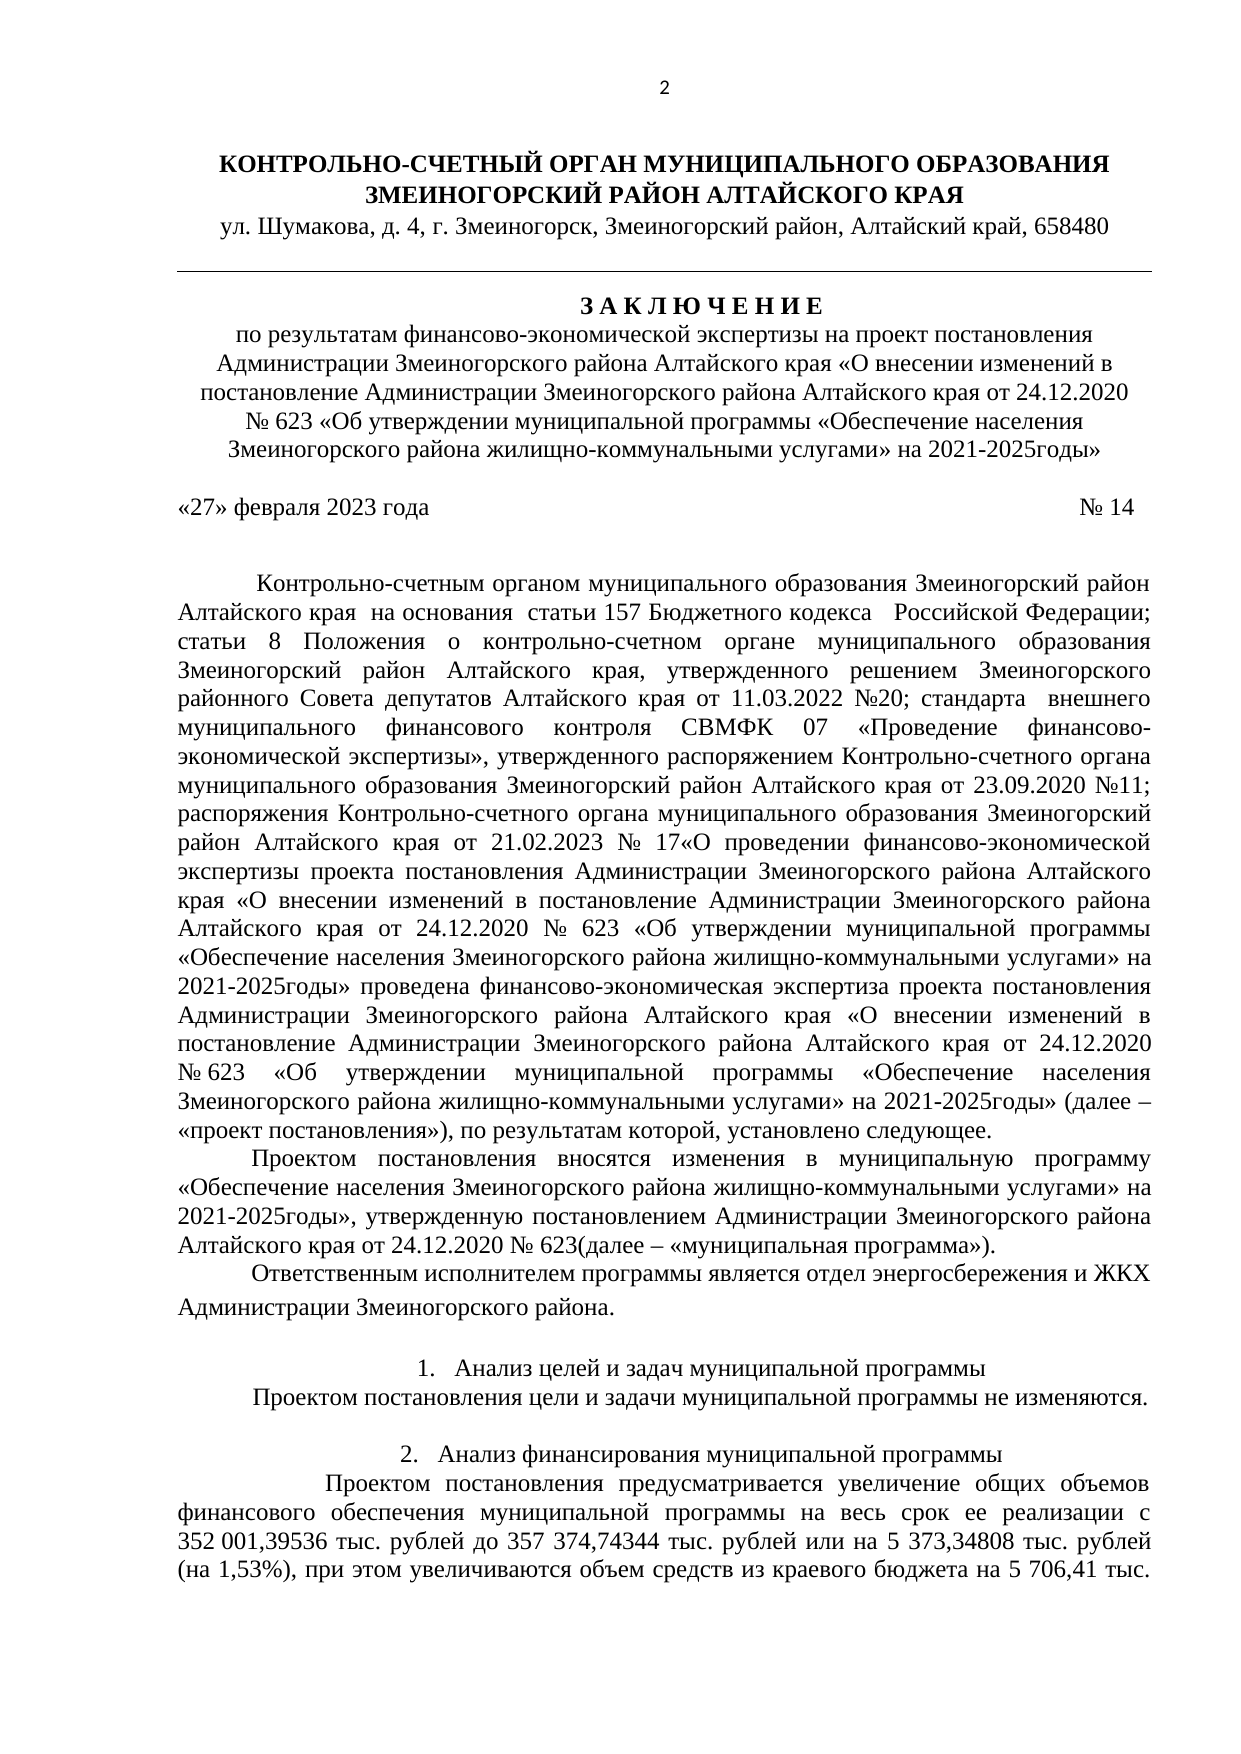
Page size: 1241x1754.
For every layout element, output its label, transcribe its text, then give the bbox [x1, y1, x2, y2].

text З А К Л Ю Ч Е Н И Е [177, 291, 1152, 319]
text Проектом постановления вносятся изменения в муниципальную программу «Обеспечение населения Змеиногорского района жилищно-коммунальными услугами» на 2021-2025годы», утвержденную постановлением Администрации Змеиногорского района Алтайского края от 24.12.2020 № 623(далее – «муниципальная программа»). [177, 1143, 1152, 1258]
text ул. Шумакова, д. . Змеиногорск, Змеиногорский район, Алтайский край, 658480 [177, 211, 1152, 240]
text КОНТРОЛЬНО-СЧЕТНЫЙ ОРГАН МУНИЦИПАЛЬНОГО ОБРАЗОВАНИЯ ЗМЕИНОГОРСКИЙ РАЙОН АЛТАЙСКОГО КРАЯ [177, 149, 1152, 209]
text Проектом постановления цели и задачи муниципальной программы не изменяются. [177, 1382, 1152, 1411]
text по результатам финансово-экономической экспертизы на проект постановления Администрации Змеиногорского района Алтайского края «О внесении изменений в постановление Администрации Змеиногорского района Алтайского края от 24.12.2020 № 623 «Об утверждении муниципальной программы «Обеспечение населения Змеиногорского района жилищно-коммунальными услугами» на 2021-2025годы» [177, 319, 1152, 463]
text Контрольно-счетным органом муниципального образования Змеиногорский район Алтайского края на основания статьи 157 Бюджетного кодекса Российской Федерации; статьи 8 Положения о контрольно-счетном органе муниципального образования Змеиногорский район Алтайского края, утвержденного решением Змеиногорского районного Совета депутатов Алтайского края от 11.03.2022 №20; стандарта внешнего муниципального финансового контроля СВМФК 07 «Проведение финансово-экономической экспертизы», утвержденного распоряжением Контрольно-счетного органа муниципального образования Змеиногорский район Алтайского края от 23.09.2020 №11; распоряжения Контрольно-счетного органа муниципального образования Змеиногорский район Алтайского края от 21.02.2023 № 17«О проведении финансово-экономической экспертизы проекта постановления Администрации Змеиногорского района Алтайского края «О внесении изменений в постановление Администрации Змеиногорского района Алтайского края от 24.12.2020 № 623 «Об утверждении муниципальной программы «Обеспечение населения Змеиногорского района жилищно-коммунальными услугами» на 2021-2025годы» проведена финансово-экономическая экспертиза проекта постановления Администрации Змеиногорского района Алтайского края «О внесении изменений в постановление Администрации Змеиногорского района Алтайского края от 24.12.2020 № 623 «Об утверждении муниципальной программы «Обеспечение населения Змеиногорского района жилищно-коммунальными услугами» на 2021-2025годы» (далее – «проект постановления»), по результатам которой, установлено следующее. [177, 568, 1152, 1143]
list Анализ целей и задач муниципальной программы [251, 1353, 1152, 1382]
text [177, 1468, 1152, 1583]
text «27» февраля 2023 года № 14 [177, 492, 1152, 521]
list Анализ финансирования муниципальной программы [251, 1439, 1152, 1468]
text Ответственным исполнителем программы является отдел энергосбережения и ЖКХ Администрации Змеиногорского района. [177, 1258, 1152, 1320]
